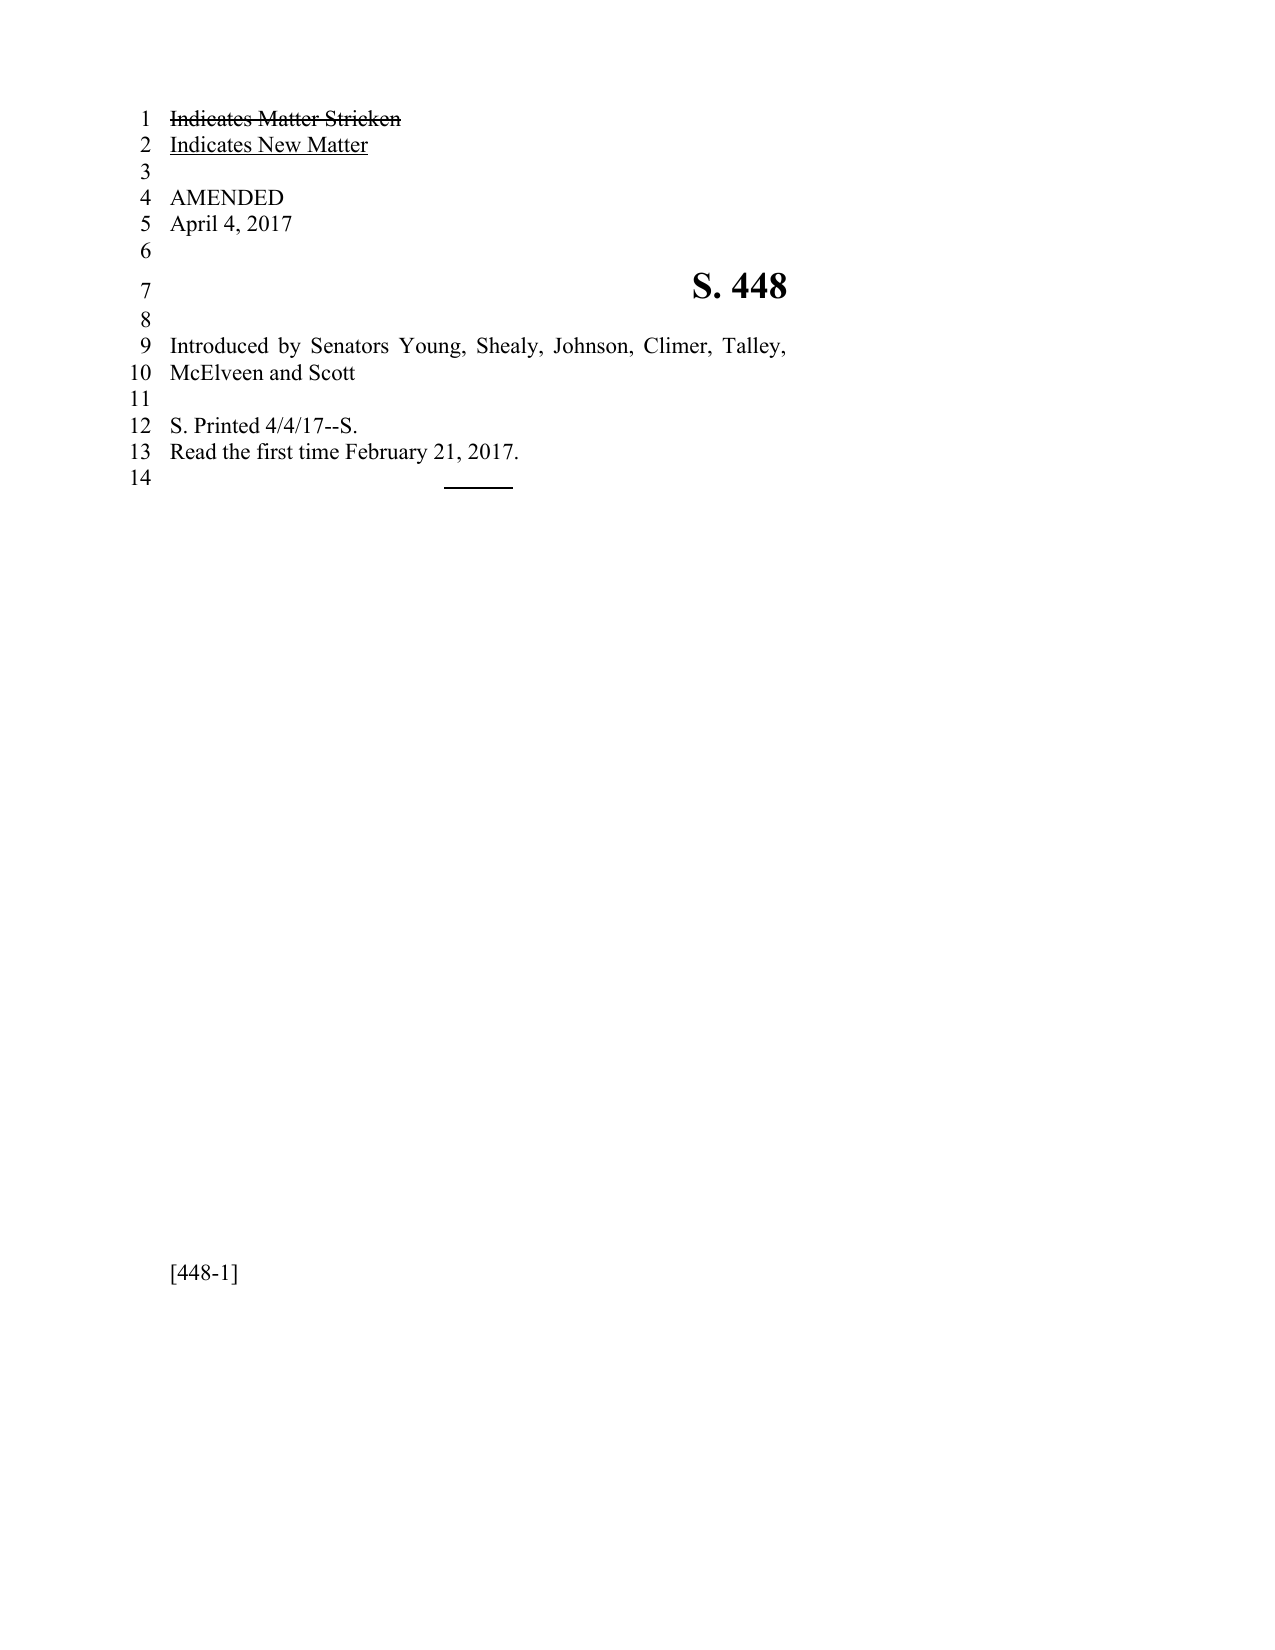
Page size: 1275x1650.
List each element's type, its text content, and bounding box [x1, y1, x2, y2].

text Introduced by Senators Young, Shealy, Johnson, Climer, Talley, McElveen and Scott [169, 333, 787, 385]
text AMENDED [169, 184, 787, 210]
text Indicates New Matter [169, 131, 787, 158]
text S. 448 [169, 263, 787, 306]
text Indicates Matter Stricken [169, 105, 787, 131]
text Read the first time February 21, 2017. [169, 438, 787, 464]
text April 4, 2017 [169, 210, 787, 237]
text S. Printed 4/4/17--S. [169, 412, 787, 438]
